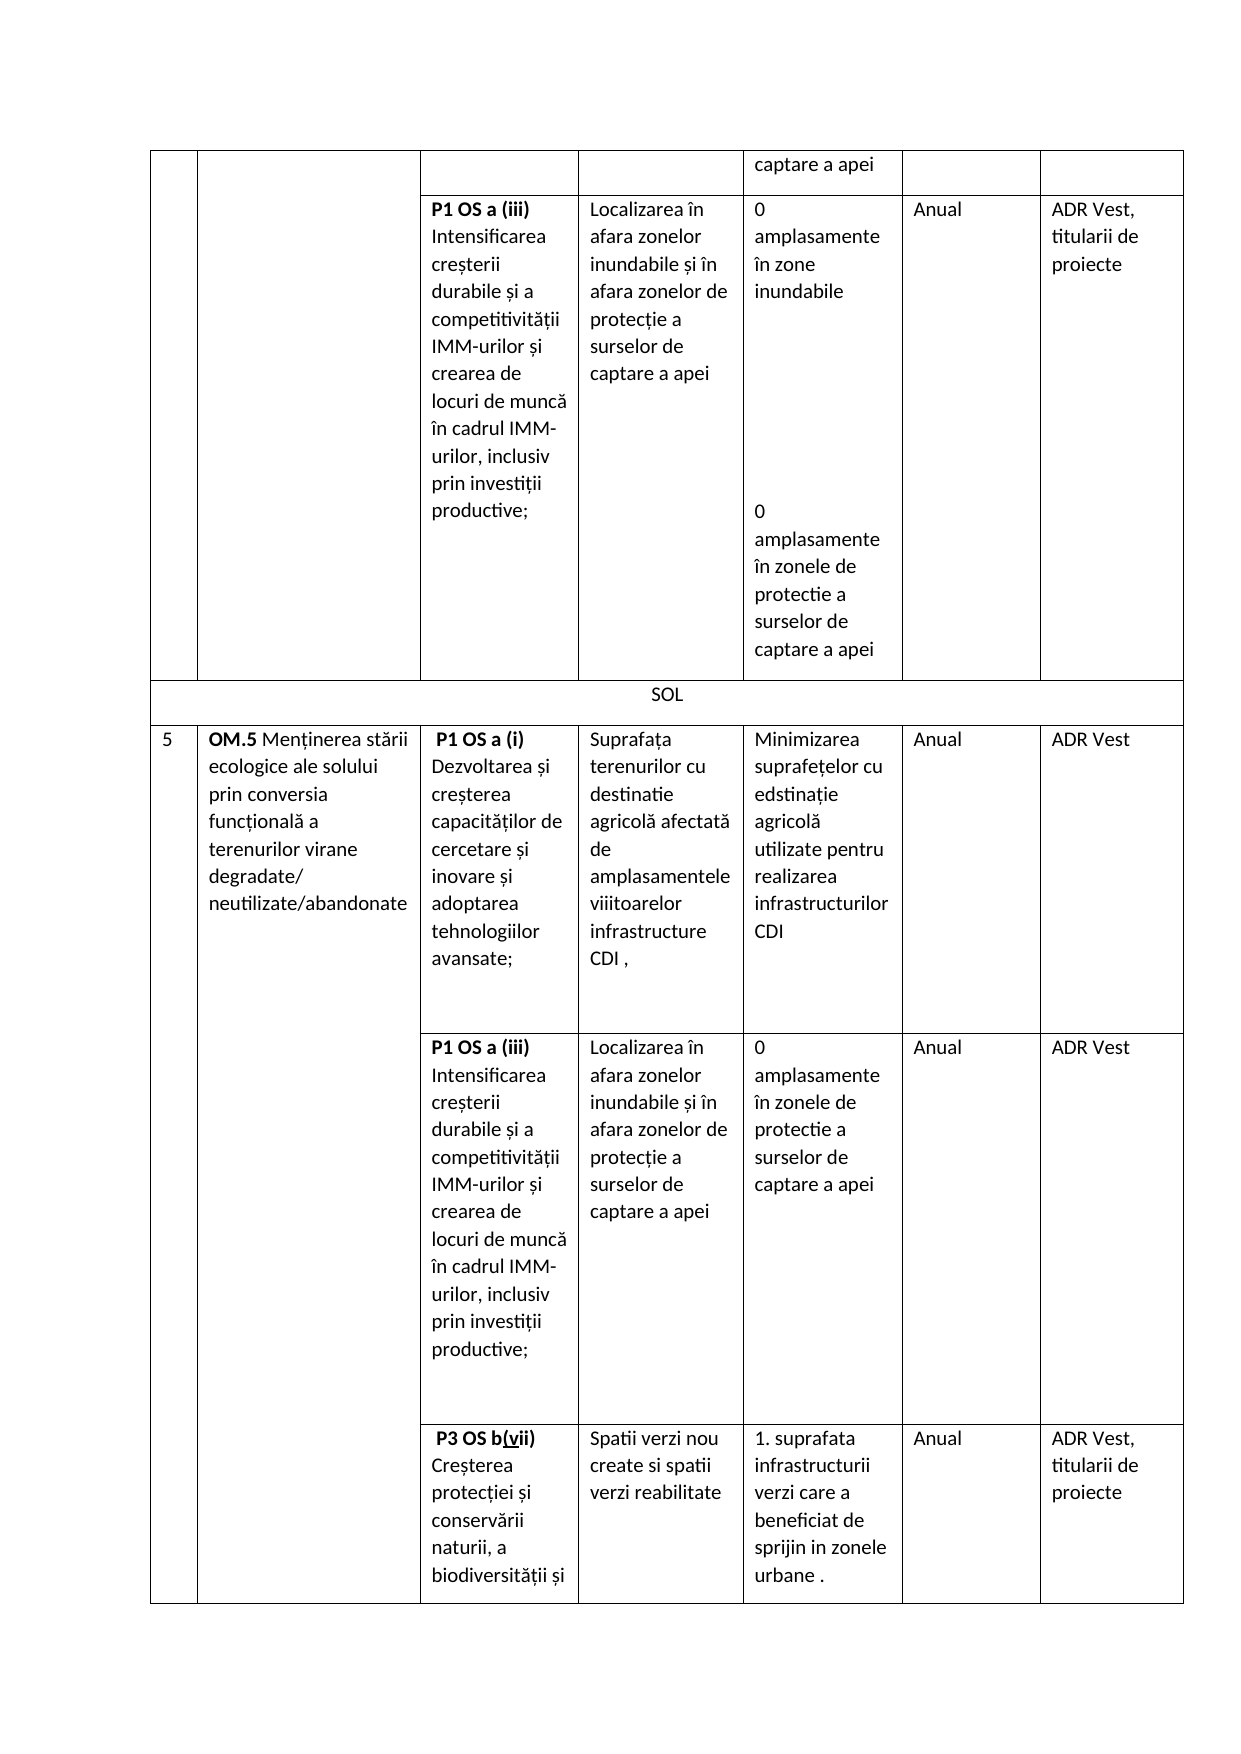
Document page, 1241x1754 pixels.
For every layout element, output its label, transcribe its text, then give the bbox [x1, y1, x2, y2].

table_cell Minimizarea suprafețelor cu edstinație agricolă utilizate pentru realizarea infrastructurilor CDI [744, 726, 902, 1033]
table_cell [1041, 151, 1183, 195]
table_cell ADR Vest [1041, 1034, 1183, 1424]
table_cell Localizarea în afara zonelor inundabile și în afara zonelor de protecție a surselor de captare a apei [579, 1034, 743, 1424]
table_cell Anual [903, 1034, 1040, 1424]
table_cell OM.5 Menținerea stării ecologice ale solului prin conversia funcțională a terenurilor virane degradate/ neutilizate/abandonate [198, 726, 420, 1603]
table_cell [421, 151, 578, 195]
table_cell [579, 151, 743, 195]
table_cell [1041, 1425, 1183, 1603]
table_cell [744, 151, 902, 195]
table_cell 5 [151, 726, 197, 1603]
table_cell ADR Vest [1041, 726, 1183, 1033]
table_cell 0 amplasamente în zone inundabile 0 amplasamente în zonele de protectie a surselor de captare a apei [744, 196, 902, 680]
table_cell P1 OS a (iii) Intensificarea creșterii durabile și a competitivității IMM-urilor și crearea de locuri de muncă în cadrul IMM-urilor, inclusiv prin investiții productive; [421, 1034, 578, 1424]
table_cell Suprafața terenurilor cu destinatie agricolă afectată de amplasamentele viiitoarelor infrastructure CDI , [579, 726, 743, 1033]
table_cell ADR Vest, titularii de proiecte [1041, 196, 1183, 680]
table_cell 0 amplasamente în zonele de protectie a surselor de captare a apei [744, 1034, 902, 1424]
table_cell P1 OS a (iii) Intensificarea creșterii durabile și a competitivității IMM-urilor și crearea de locuri de muncă în cadrul IMM-urilor, inclusiv prin investiții productive; [421, 196, 578, 680]
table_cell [744, 1425, 902, 1603]
table_cell Anual [903, 726, 1040, 1033]
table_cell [198, 151, 420, 680]
table_cell Anual [903, 1425, 1040, 1603]
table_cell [579, 1425, 743, 1603]
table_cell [421, 1425, 578, 1603]
table_cell Anual [903, 196, 1040, 680]
table_cell Localizarea în afara zonelor inundabile și în afara zonelor de protecție a surselor de captare a apei [579, 196, 743, 680]
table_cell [903, 151, 1040, 195]
table_cell SOL [151, 681, 1183, 725]
table_cell 4 [151, 151, 197, 680]
table_cell P1 OS a (i) Dezvoltarea și creșterea capacităților de cercetare și inovare și adoptarea tehnologiilor avansate; [421, 726, 578, 1033]
